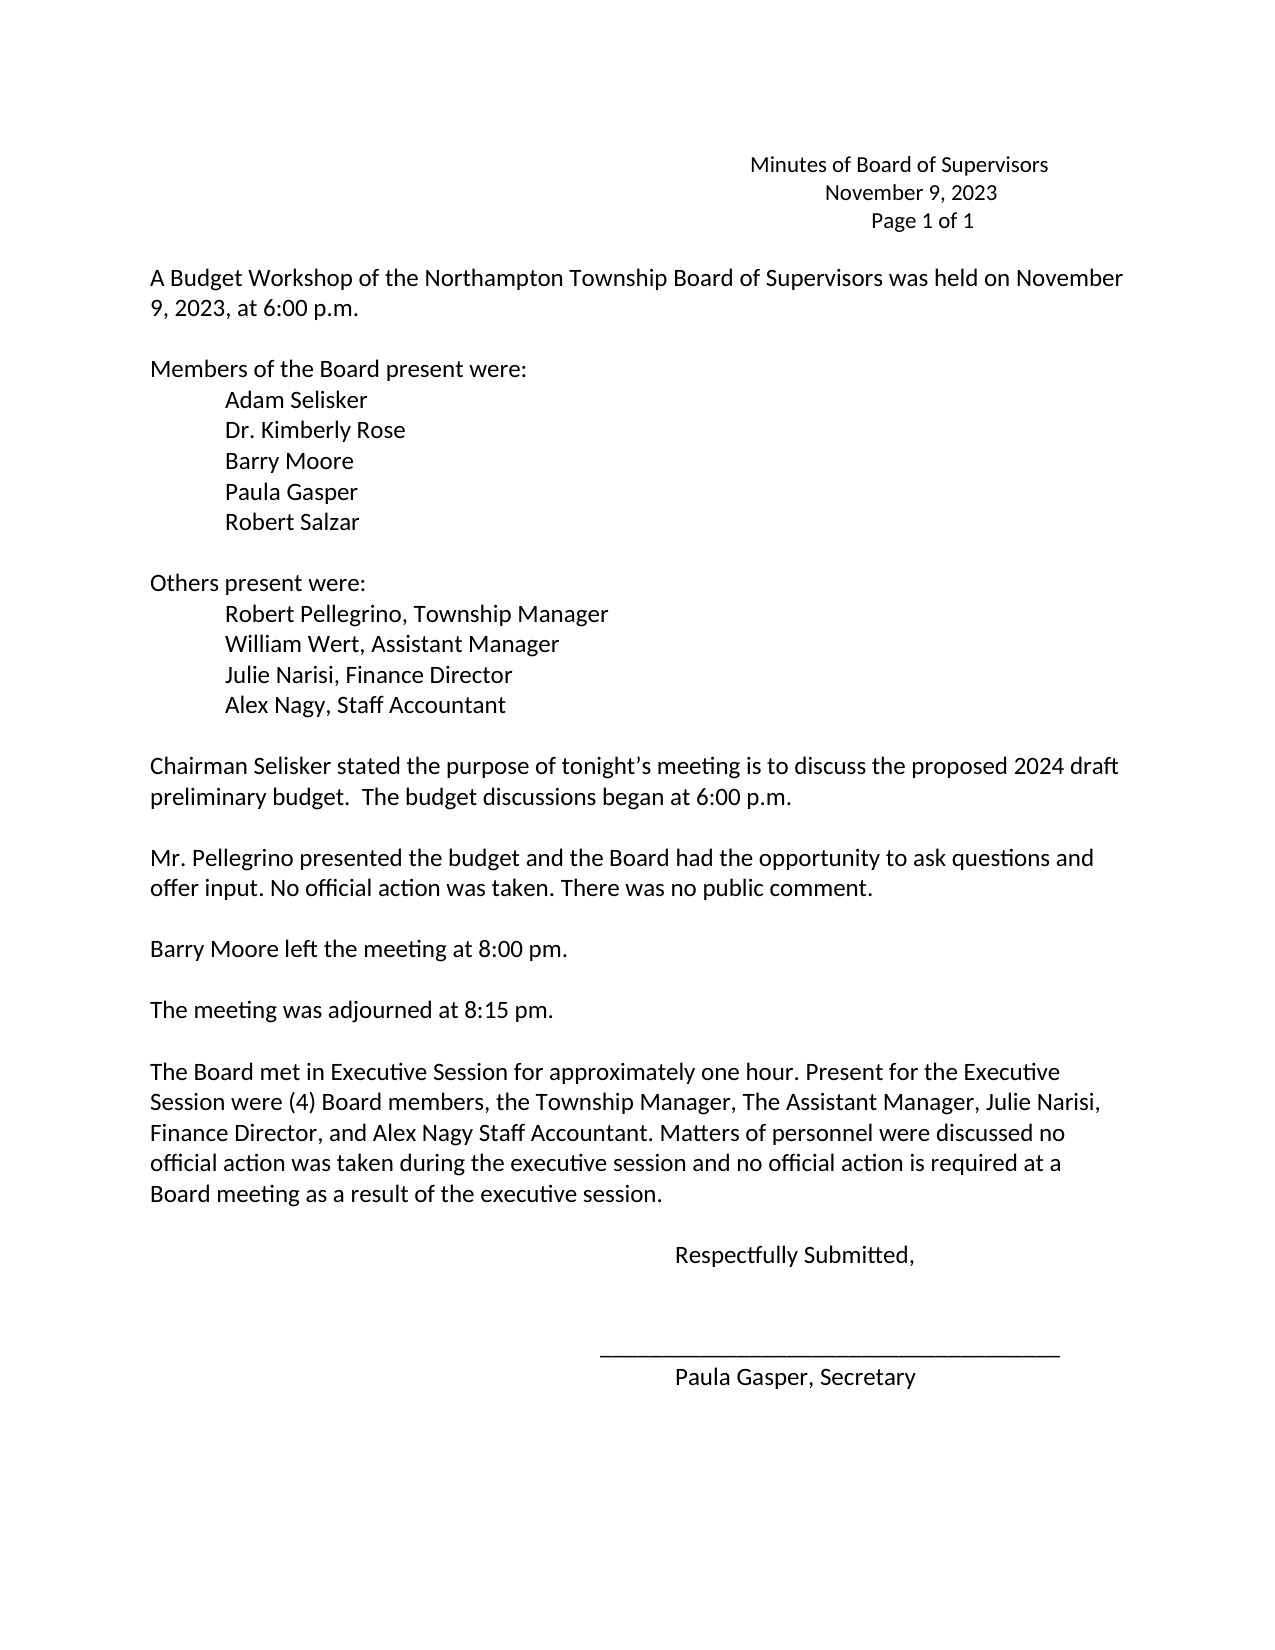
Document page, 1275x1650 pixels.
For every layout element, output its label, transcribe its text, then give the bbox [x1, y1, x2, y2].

text Mr. Pellegrino presented the budget and the Board had the opportunity to ask questions and offer input. No official action was taken. There was no public comment. [150, 842, 1125, 903]
text Alex Nagy, Staff Accountant [225, 689, 1125, 720]
text Respectfully Submitted, [150, 1239, 1125, 1269]
text Chairman Selisker stated the purpose of tonight’s meeting is to discuss the proposed 2024 draft preliminary budget. The budget discussions began at 6:00 p.m. [150, 750, 1125, 811]
text The meeting was adjourned at 8:15 pm. [150, 994, 1125, 1025]
text A Budget Workshop of the Northampton Township Board of Supervisors was held on November 9, 2023, at 6:00 p.m. [150, 262, 1125, 323]
text Paula Gasper, Secretary [150, 1361, 1125, 1391]
text Robert Salzar [150, 506, 1125, 537]
text Barry Moore [150, 445, 1125, 476]
text Members of the Board present were: [150, 354, 1125, 384]
text Page 1 of 1 [150, 206, 1125, 234]
text The Board met in Executive Session for approximately one hour. Present for the Executive Session were (4) Board members, the Township Manager, The Assistant Manager, Julie Narisi, Finance Director, and Alex Nagy Staff Accountant. Matters of personnel were discussed no official action was taken during the executive session and no official action is required at a Board meeting as a result of the executive session. [150, 1056, 1125, 1208]
text _____________________________________ [150, 1330, 1125, 1361]
text Adam Selisker [150, 384, 1125, 415]
text Julie Narisi, Finance Director [225, 659, 1125, 689]
text Paula Gasper [150, 476, 1125, 506]
text Barry Moore left the meeting at 8:00 pm. [150, 933, 1125, 964]
text Others present were: [150, 567, 1125, 598]
text November 9, 2023 [150, 178, 1125, 206]
text Minutes of Board of Supervisors [150, 150, 1125, 178]
text Dr. Kimberly Rose [150, 415, 1125, 445]
text William Wert, Assistant Manager [225, 628, 1125, 659]
text Robert Pellegrino, Township Manager [225, 598, 1125, 628]
